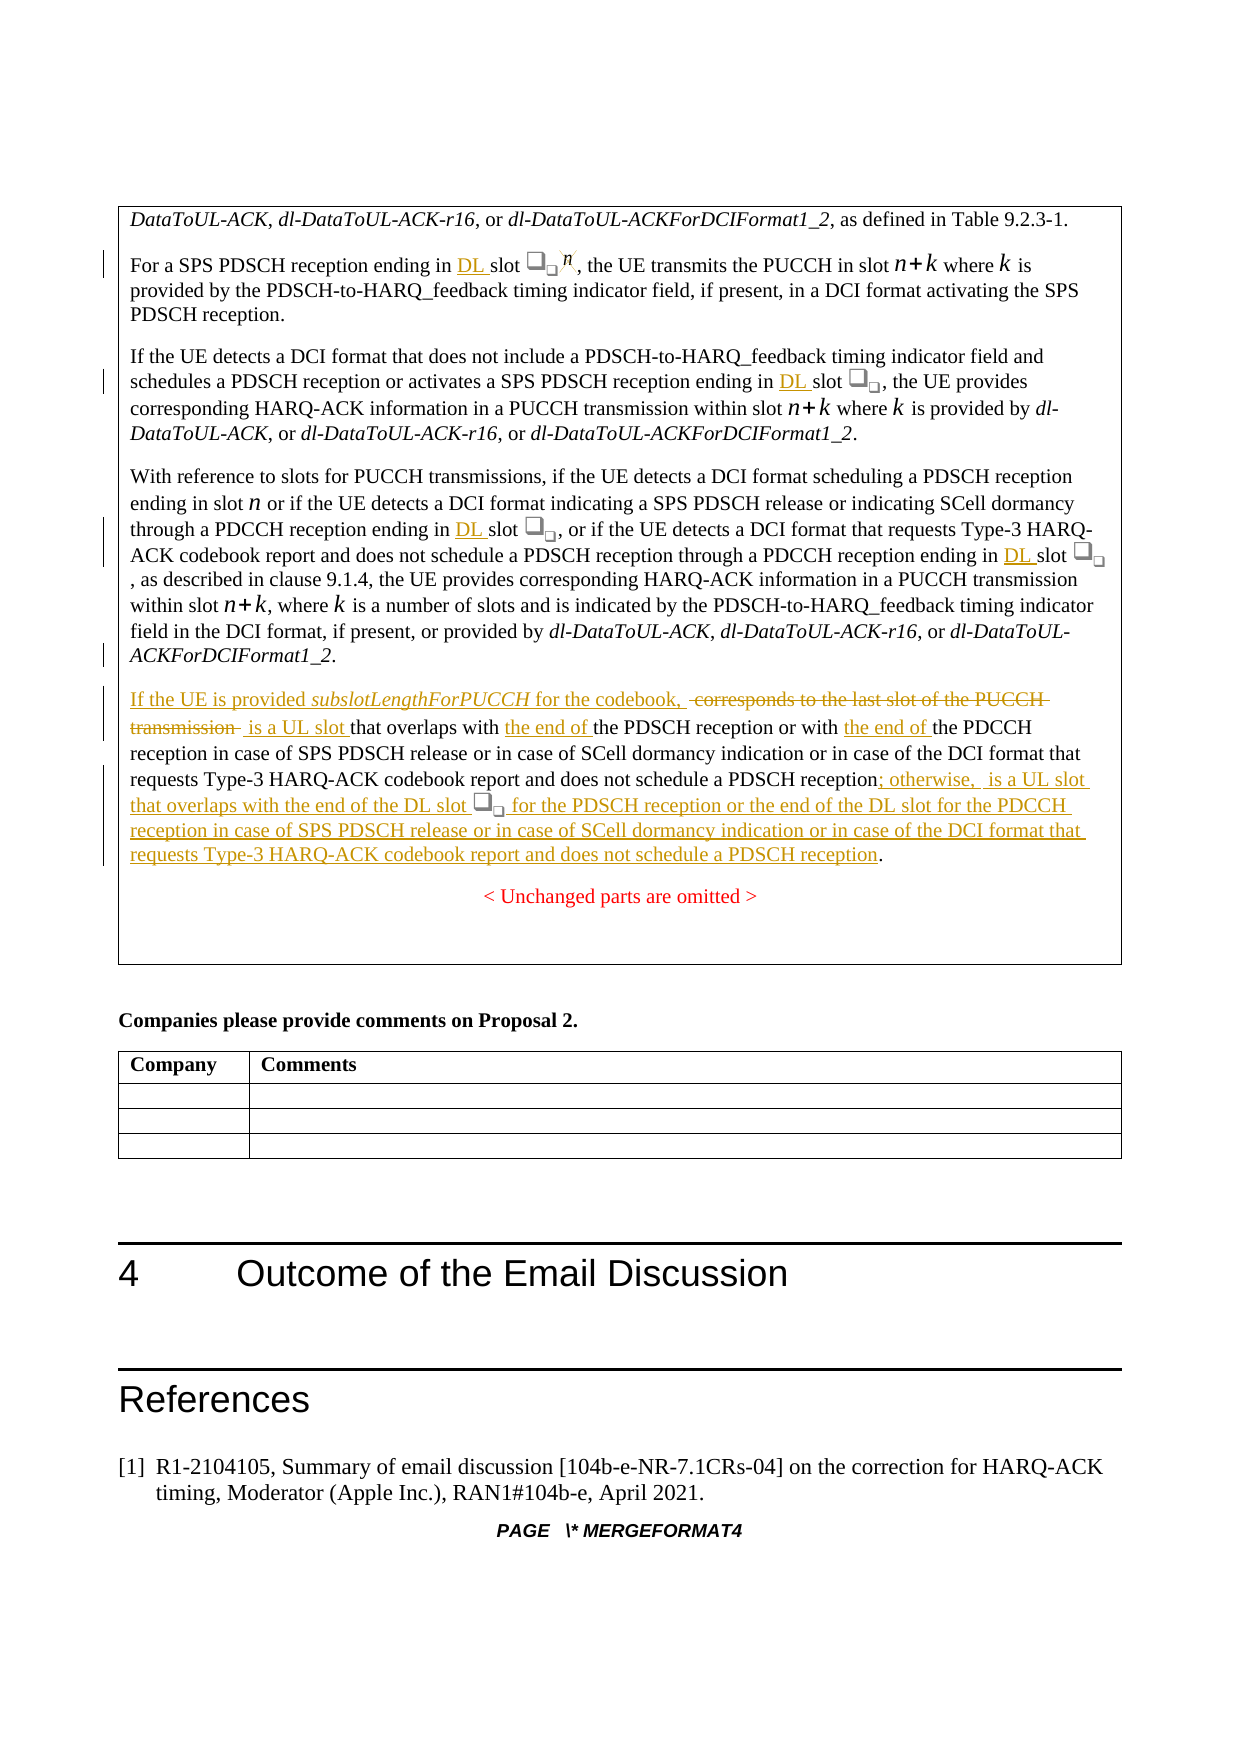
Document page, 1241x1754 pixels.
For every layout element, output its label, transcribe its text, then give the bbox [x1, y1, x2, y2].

text Companies please provide comments on Proposal 2. [118, 1008, 1122, 1032]
table_cell [250, 1134, 1121, 1158]
subtitle 4 Outcome of the Email Discussion [118, 1245, 1122, 1294]
table_cell [119, 1109, 249, 1133]
table_header Company [119, 1052, 249, 1083]
table_cell [250, 1084, 1121, 1108]
table_cell [250, 1109, 1121, 1133]
list R1-2104105, Summary of email discussion [104b-e-NR-7.1CRs-04] on the correction for HARQ-ACK timing, Moderator (Apple Inc.), RAN1#104b-e, April 2021. [118, 1453, 1122, 1506]
table_cell [119, 1084, 249, 1108]
subtitle References [118, 1371, 1122, 1420]
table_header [119, 207, 1121, 964]
table_header Comments [250, 1052, 1121, 1083]
table_cell [119, 1134, 249, 1158]
